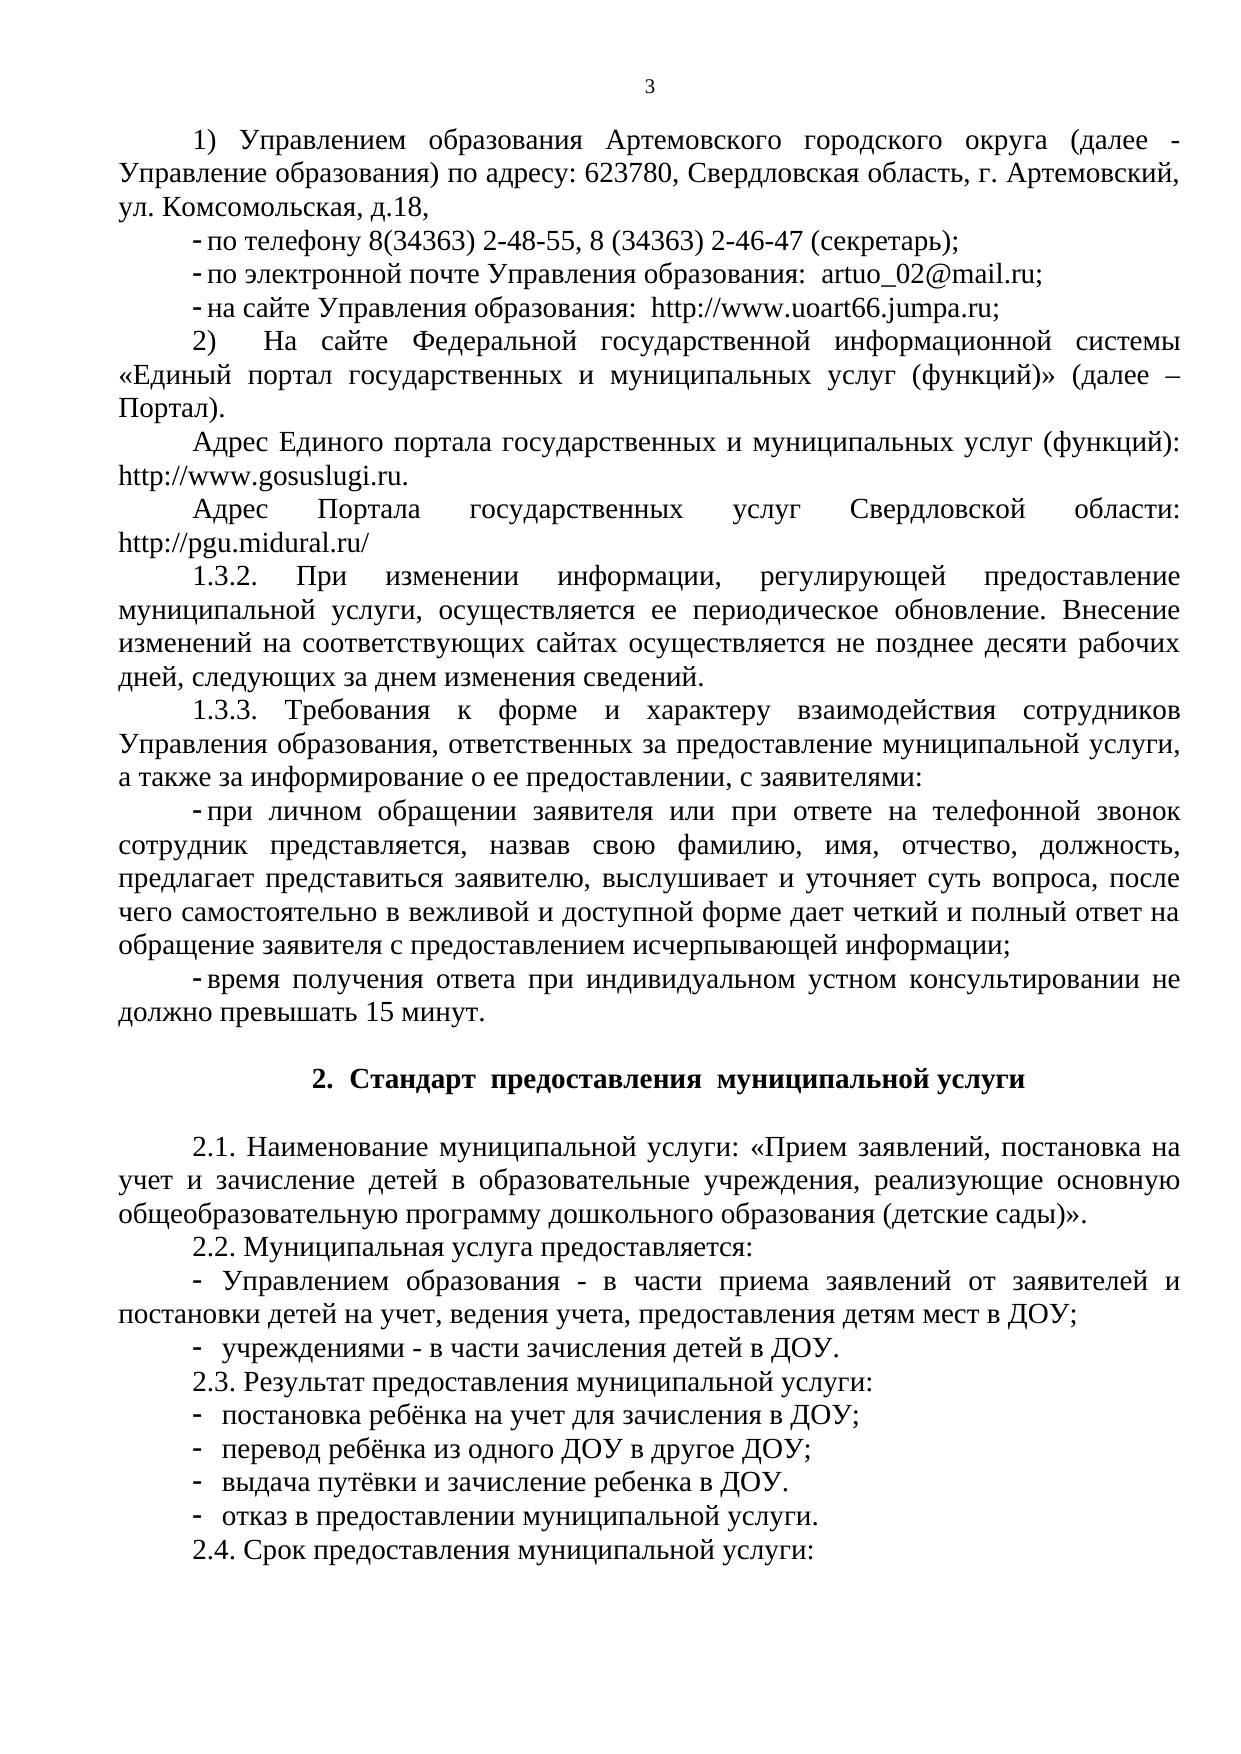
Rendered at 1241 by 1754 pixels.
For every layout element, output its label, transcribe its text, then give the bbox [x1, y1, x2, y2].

text 2.2. Муниципальная услуга предоставляется: [118, 1229, 1181, 1263]
text 2.4. Срок предоставления муниципальной услуги: [118, 1532, 1181, 1565]
list перевод ребёнка из одного ДОУ в другое ДОУ; [118, 1431, 1181, 1464]
text 2.3. Результат предоставления муниципальной услуги: [118, 1364, 1181, 1397]
text Адрес Портала государственных услуг Свердловской области: http://pgu.midural.ru/ [118, 491, 1181, 558]
list на сайте Управления образования: http://www.uoart66.jumpa.ru; [118, 290, 1181, 323]
list Стандарт предоставления муниципальной услуги [156, 1062, 1181, 1095]
list постановка ребёнка на учет для зачисления в ДОУ; [118, 1397, 1181, 1431]
list по телефону 8(34363) 2-48-55, 8 (34363) 2-46-47 (секретарь); [118, 223, 1181, 256]
text 2) На сайте Федеральной государственной информационной системы «Единый портал государственных и муниципальных услуг (функций)» (далее – Портал). [118, 323, 1181, 424]
text 1.3.3. Требования к форме и характеру взаимодействия сотрудников Управления образования, ответственных за предоставление муниципальной услуги, а также за информирование о ее предоставлении, с заявителями: [118, 692, 1181, 793]
list учреждениями - в части зачисления детей в ДОУ. [118, 1330, 1181, 1364]
text Адрес Единого портала государственных и муниципальных услуг (функций): http://www.gosuslugi.ru. [118, 424, 1181, 491]
list Управлением образования - в части приема заявлений от заявителей и постановки детей на учет, ведения учета, предоставления детям мест в ДОУ; [118, 1263, 1181, 1330]
list отказ в предоставлении муниципальной услуги. [118, 1498, 1181, 1532]
text 1) Управлением образования Артемовского городского округа (далее - Управление образования) по адресу: 623780, Свердловская область, г. Артемовский, ул. Комсомольская, д.18, [118, 122, 1181, 223]
list время получения ответа при индивидуальном устном консультировании не должно превышать 15 минут. [118, 961, 1181, 1028]
text 1.3.2. При изменении информации, регулирующей предоставление муниципальной услуги, осуществляется ее периодическое обновление. Внесение изменений на соответствующих сайтах осуществляется не позднее десяти рабочих дней, следующих за днем изменения сведений. [118, 558, 1181, 692]
list при личном обращении заявителя или при ответе на телефонной звонок сотрудник представляется, назвав свою фамилию, имя, отчество, должность, предлагает представиться заявителю, выслушивает и уточняет суть вопроса, после чего самостоятельно в вежливой и доступной форме дает четкий и полный ответ на обращение заявителя с предоставлением исчерпывающей информации; [118, 793, 1181, 961]
list выдача путёвки и зачисление ребенка в ДОУ. [118, 1464, 1181, 1498]
list 2.1. Наименование муниципальной услуги: «Прием заявлений, постановка на учет и зачисление детей в образовательные учреждения, реализующие основную общеобразовательную программу дошкольного образования (детские сады)». [118, 1129, 1181, 1229]
list по электронной почте Управления образования: artuo_02@mail.ru; [118, 256, 1181, 290]
